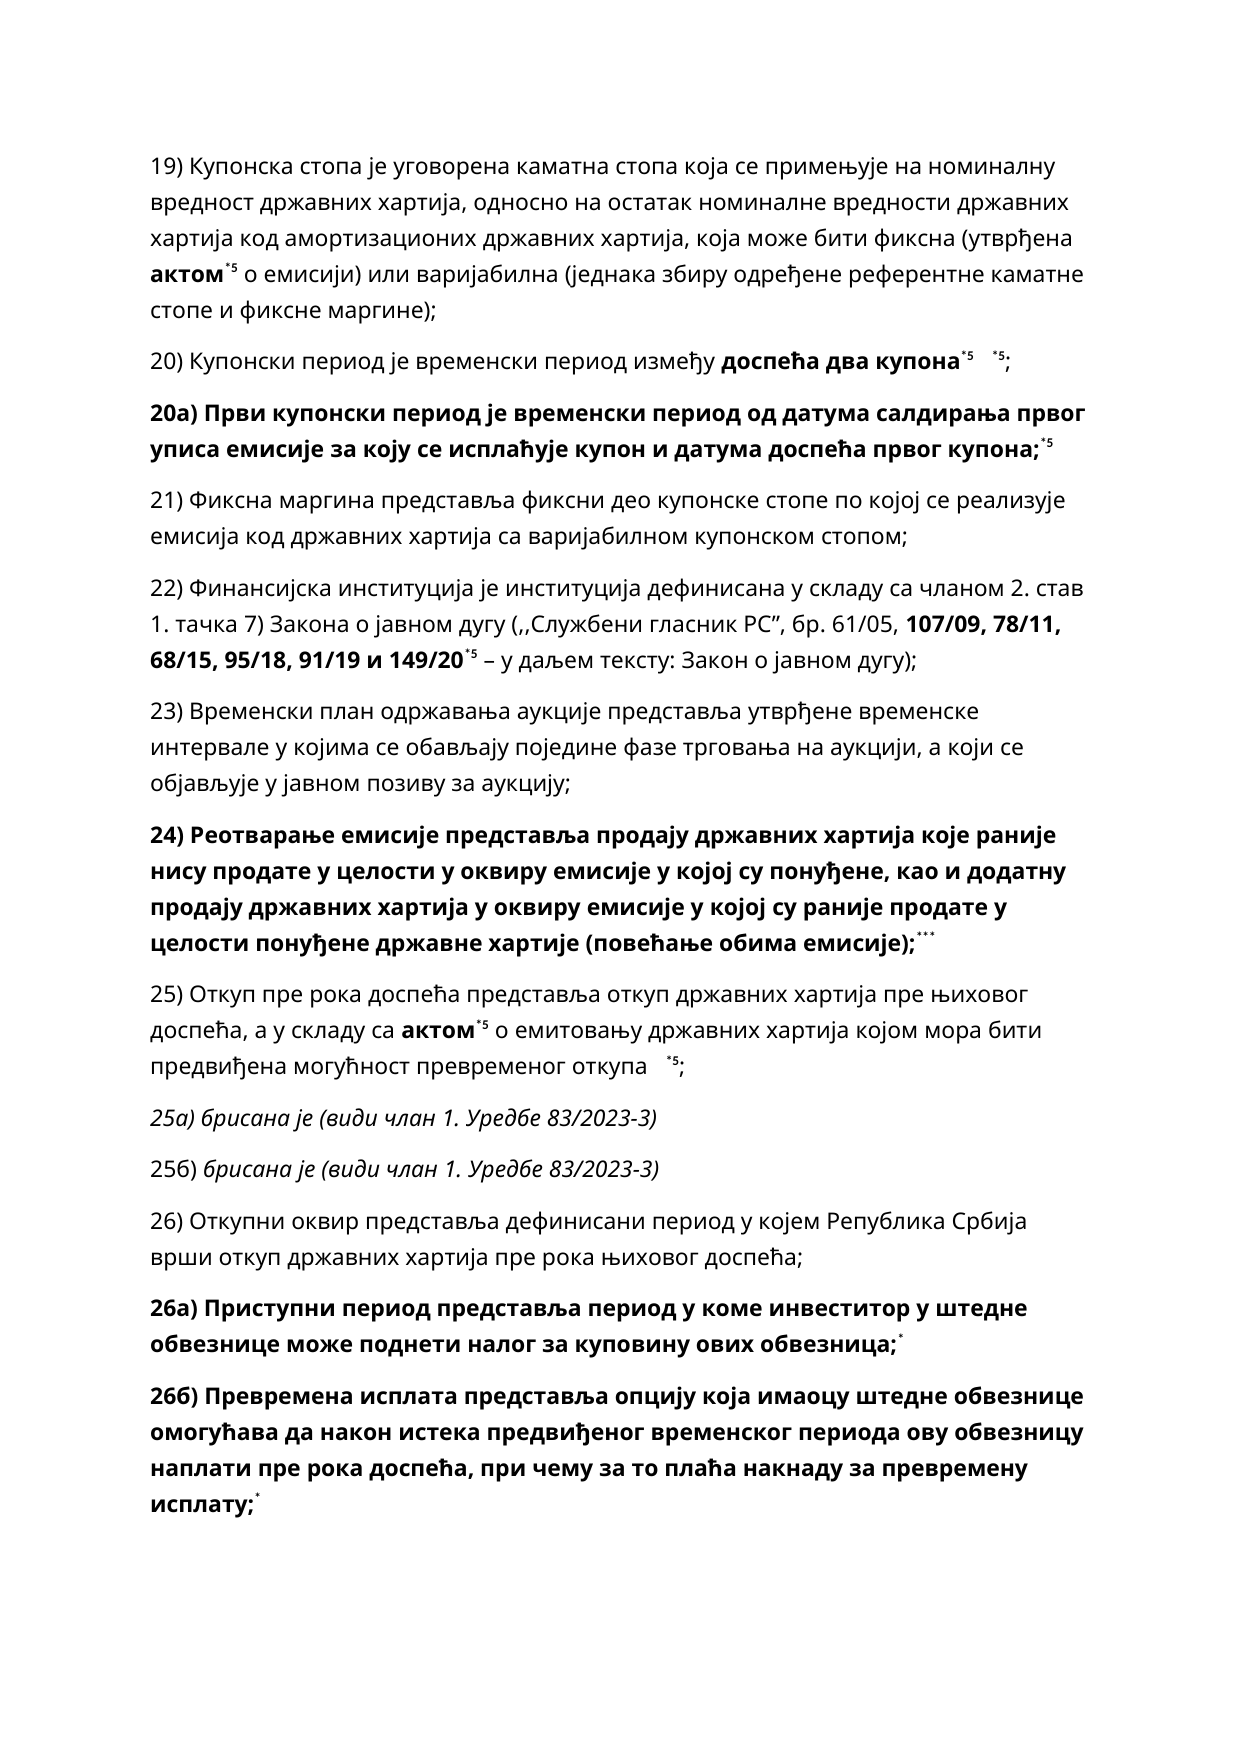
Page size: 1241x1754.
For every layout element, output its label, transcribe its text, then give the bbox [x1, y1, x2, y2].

text 20) Купонски период је временски период између доспећа два купона*5 *5; [150, 345, 1090, 377]
text 26а) Приступни период представља период у коме инвеститор у штедне обвезнице може поднети налог за куповину ових обвезница;* [150, 1292, 1090, 1359]
text 19) Купонска стопа је уговорена каматна стопа која се примењује на номиналну вредност државних хартија, односно на остатак номиналне вредности државних хартија код амортизационих државних хартија, која може бити фиксна (утврђена актом*5 о емисији) или варијабилна (једнака збиру одређене референтне каматне стопе и фиксне маргине); [150, 150, 1090, 325]
text 21) Фиксна маргина представља фиксни део купонске стопе по којој се реализује емисија код државних хартија са варијабилном купонском стопом; [150, 484, 1090, 552]
text 22) Финансијска институција је институција дефинисана у складу са чланом 2. став 1. тачка 7) Закона о јавном дугу (,,Службени гласник РС”, бр. 61/05, 107/09, 78/11, 68/15, 95/18, 91/19 и 149/20*5 – у даљем тексту: Закон о јавном дугу); [150, 572, 1090, 675]
text 23) Временски план одржавања аукције представља утврђене временске интервале у којима се обављају поједине фазе трговања на аукцији, а који се објављује у јавном позиву за аукцију; [150, 695, 1090, 798]
text 25а) брисана је (види члан 1. Уредбе 83/2023-3) [150, 1102, 1090, 1133]
text 25б) брисана је (види члан 1. Уредбе 83/2023-3) [150, 1153, 1090, 1184]
text 25) Откуп пре рока доспећа представља откуп државних хартија пре њиховог доспећа, а у складу са актом*5 о емитовању државних хартија којом мора бити предвиђена могућност превременог откупа *5; [150, 978, 1090, 1081]
text 26) Откупни оквир представља дефинисани период у којем Република Србија врши откуп државних хартија пре рока њиховог доспећа; [150, 1205, 1090, 1272]
text 24) Реотварање емисије представља продају државних хартија које раније нису продате у целости у оквиру емисије у којој су понуђене, као и додатну продају државних хартија у оквиру емисије у којој су раније продате у целости понуђене државне хартије (повећање обима емисије);*** [150, 819, 1090, 958]
text 26б) Превремена исплата представља опцију која имаоцу штедне обвезнице омогућава да након истека предвиђеног временског периода ову обвезницу наплати пре рока доспећа, при чему за то плаћа накнаду за превремену исплату;* [150, 1380, 1090, 1519]
text 20a) Први купонски период је временски период од датума салдирања првог уписа емисије за коју се исплаћује купон и датума доспећа првог купона;*5 [150, 397, 1090, 464]
